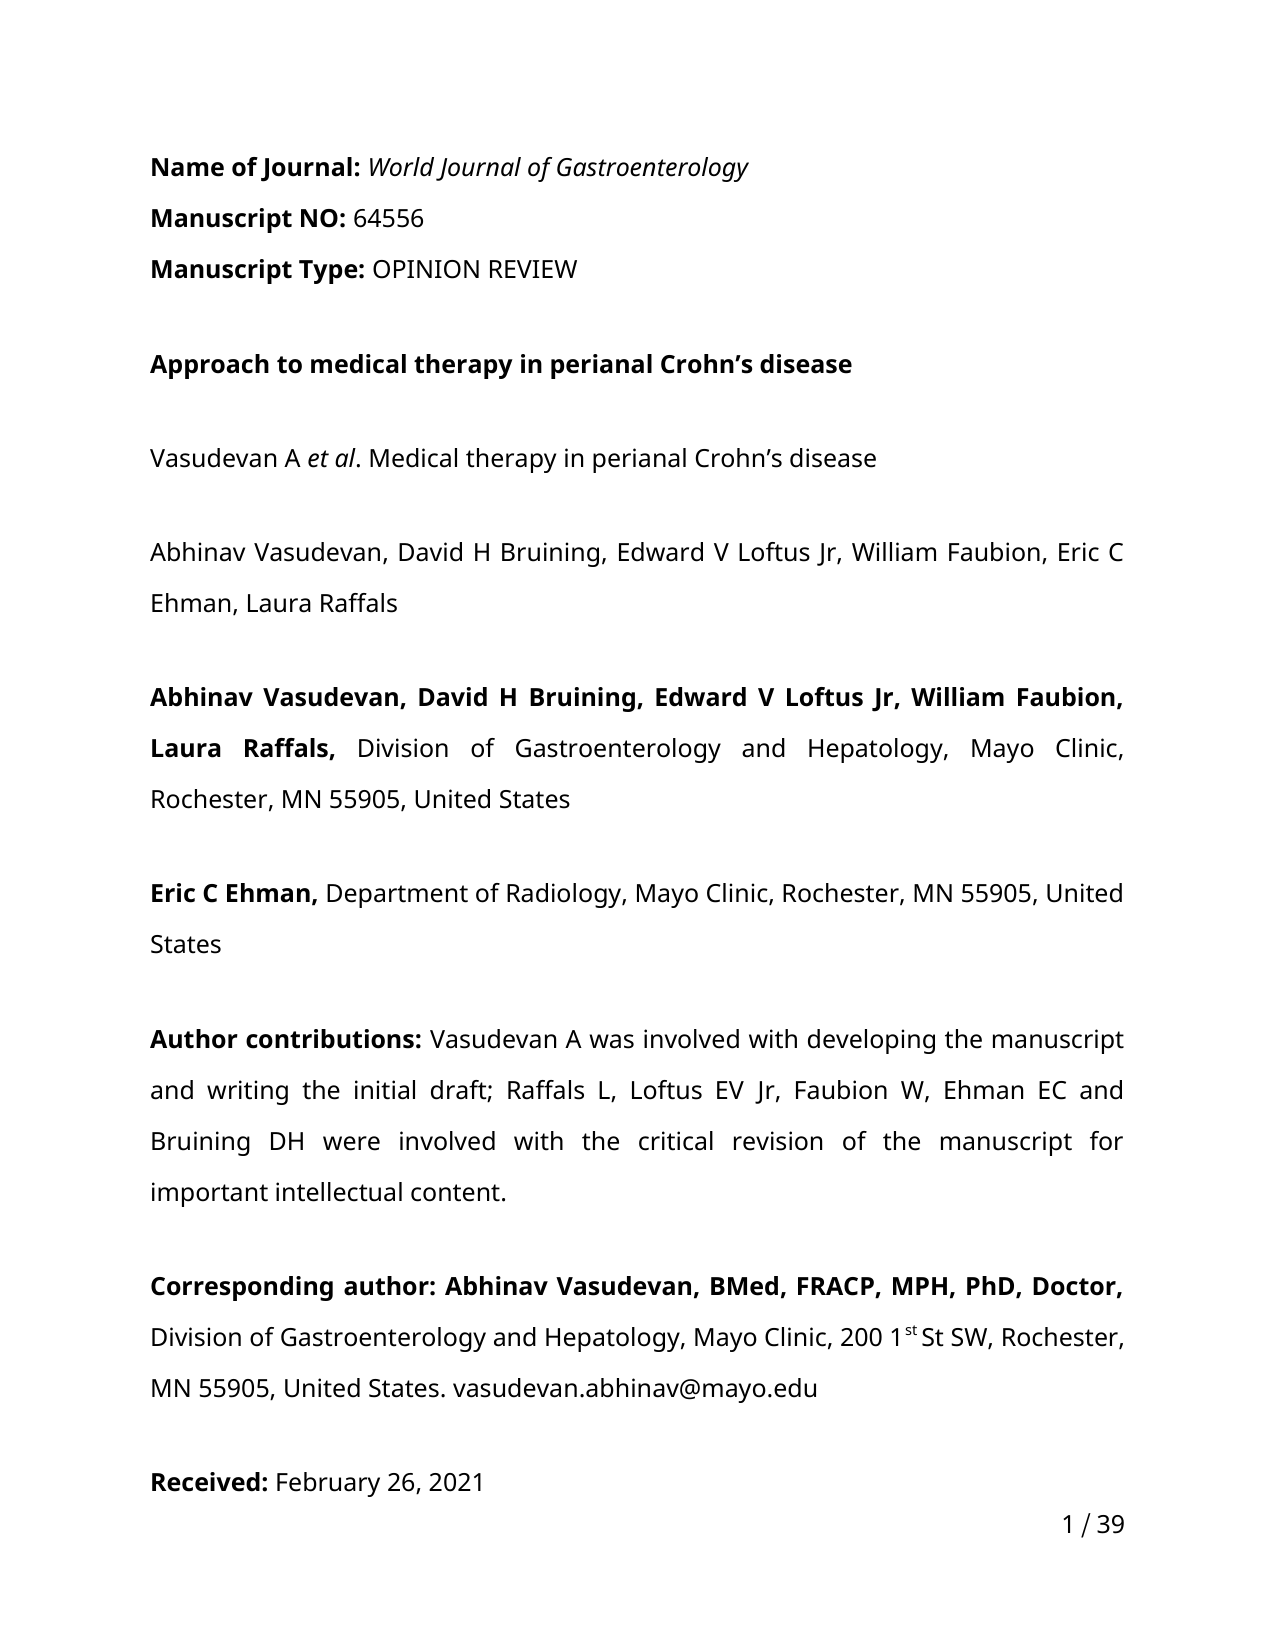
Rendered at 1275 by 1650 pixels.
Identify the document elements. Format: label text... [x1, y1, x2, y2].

text Corresponding author: Abhinav Vasudevan, BMed, FRACP, MPH, PhD, Doctor, Division of Gastroenterology and Hepatology, Mayo Clinic, 200 1st St SW, Rochester, MN 55905, United States. vasudevan.abhinav@mayo.edu [150, 1268, 1125, 1405]
text Vasudevan A et al. Medical therapy in perianal Crohn’s disease [150, 440, 1125, 474]
text Abhinav Vasudevan, David H Bruining, Edward V Loftus Jr, William Faubion, Laura Raffals, Division of Gastroenterology and Hepatology, Mayo Clinic, Rochester, MN 55905, United States [150, 680, 1125, 816]
text Received: February 26, 2021 [150, 1465, 1125, 1499]
text Manuscript Type: OPINION REVIEW [150, 252, 1125, 286]
text Approach to medical therapy in perianal Crohn’s disease [150, 346, 1125, 380]
text Name of Journal: World Journal of Gastroenterology [150, 150, 1125, 184]
text Manuscript NO: 64556 [150, 201, 1125, 235]
text Author contributions: Vasudevan A was involved with developing the manuscript and writing the initial draft; Raffals L, Loftus EV Jr, Faubion W, Ehman EC and Bruining DH were involved with the critical revision of the manuscript for important intellectual content. [150, 1021, 1125, 1208]
text Abhinav Vasudevan, David H Bruining, Edward V Loftus Jr, William Faubion, Eric C Ehman, Laura Raffals [150, 534, 1125, 620]
text Eric C Ehman, Department of Radiology, Mayo Clinic, Rochester, MN 55905, United States [150, 876, 1125, 961]
